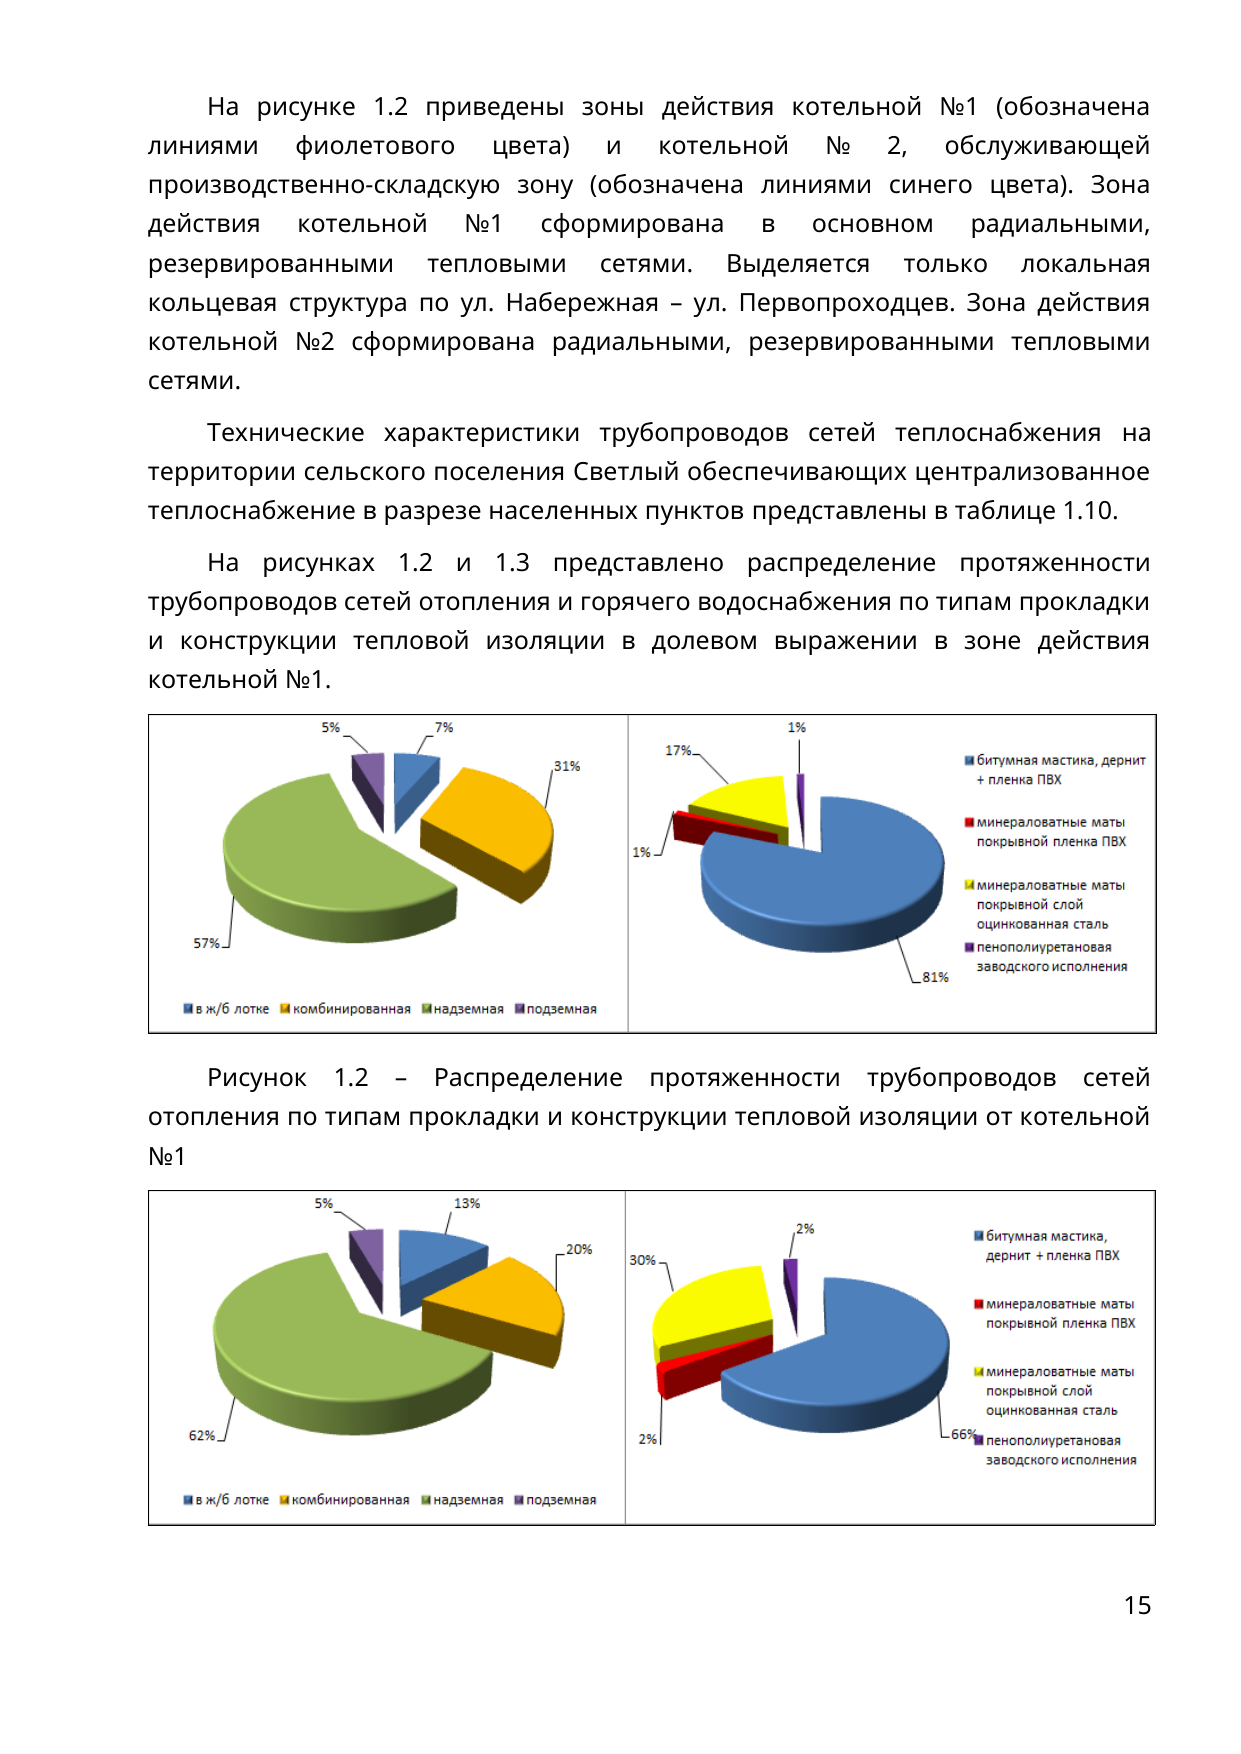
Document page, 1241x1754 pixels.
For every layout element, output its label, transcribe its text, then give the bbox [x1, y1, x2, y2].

picture [149, 715, 1156, 1033]
text Технические характеристики трубопроводов сетей теплоснабжения на территории сельского поселения Светлый обеспечивающих централизованное теплоснабжение в разрезе населенных пунктов представлены в таблице 1.10. [148, 414, 1152, 527]
text На рисунке 1.2 приведены зоны действия котельной №1 (обозначена линиями фиолетового цвета) и котельной № 2, обслуживающей производственно-складскую зону (обозначена линиями синего цвета). Зона действия котельной №1 сформирована в основном радиальными, резервированными тепловыми сетями. Выделяется только локальная кольцевая структура по ул. Набережная – ул. Первопроходцев. Зона действия котельной №2 сформирована радиальными, резервированными тепловыми сетями. [148, 89, 1152, 397]
text Рисунок 1.2 – Распределение протяженности трубопроводов сетей отопления по типам прокладки и конструкции тепловой изоляции от котельной №1 [148, 1060, 1152, 1172]
text На рисунках 1.2 и 1.3 представлено распределение протяженности трубопроводов сетей отопления и горячего водоснабжения по типам прокладки и конструкции тепловой изоляции в долевом выражении в зоне действия котельной №1. [148, 544, 1152, 696]
picture [149, 1191, 1155, 1525]
